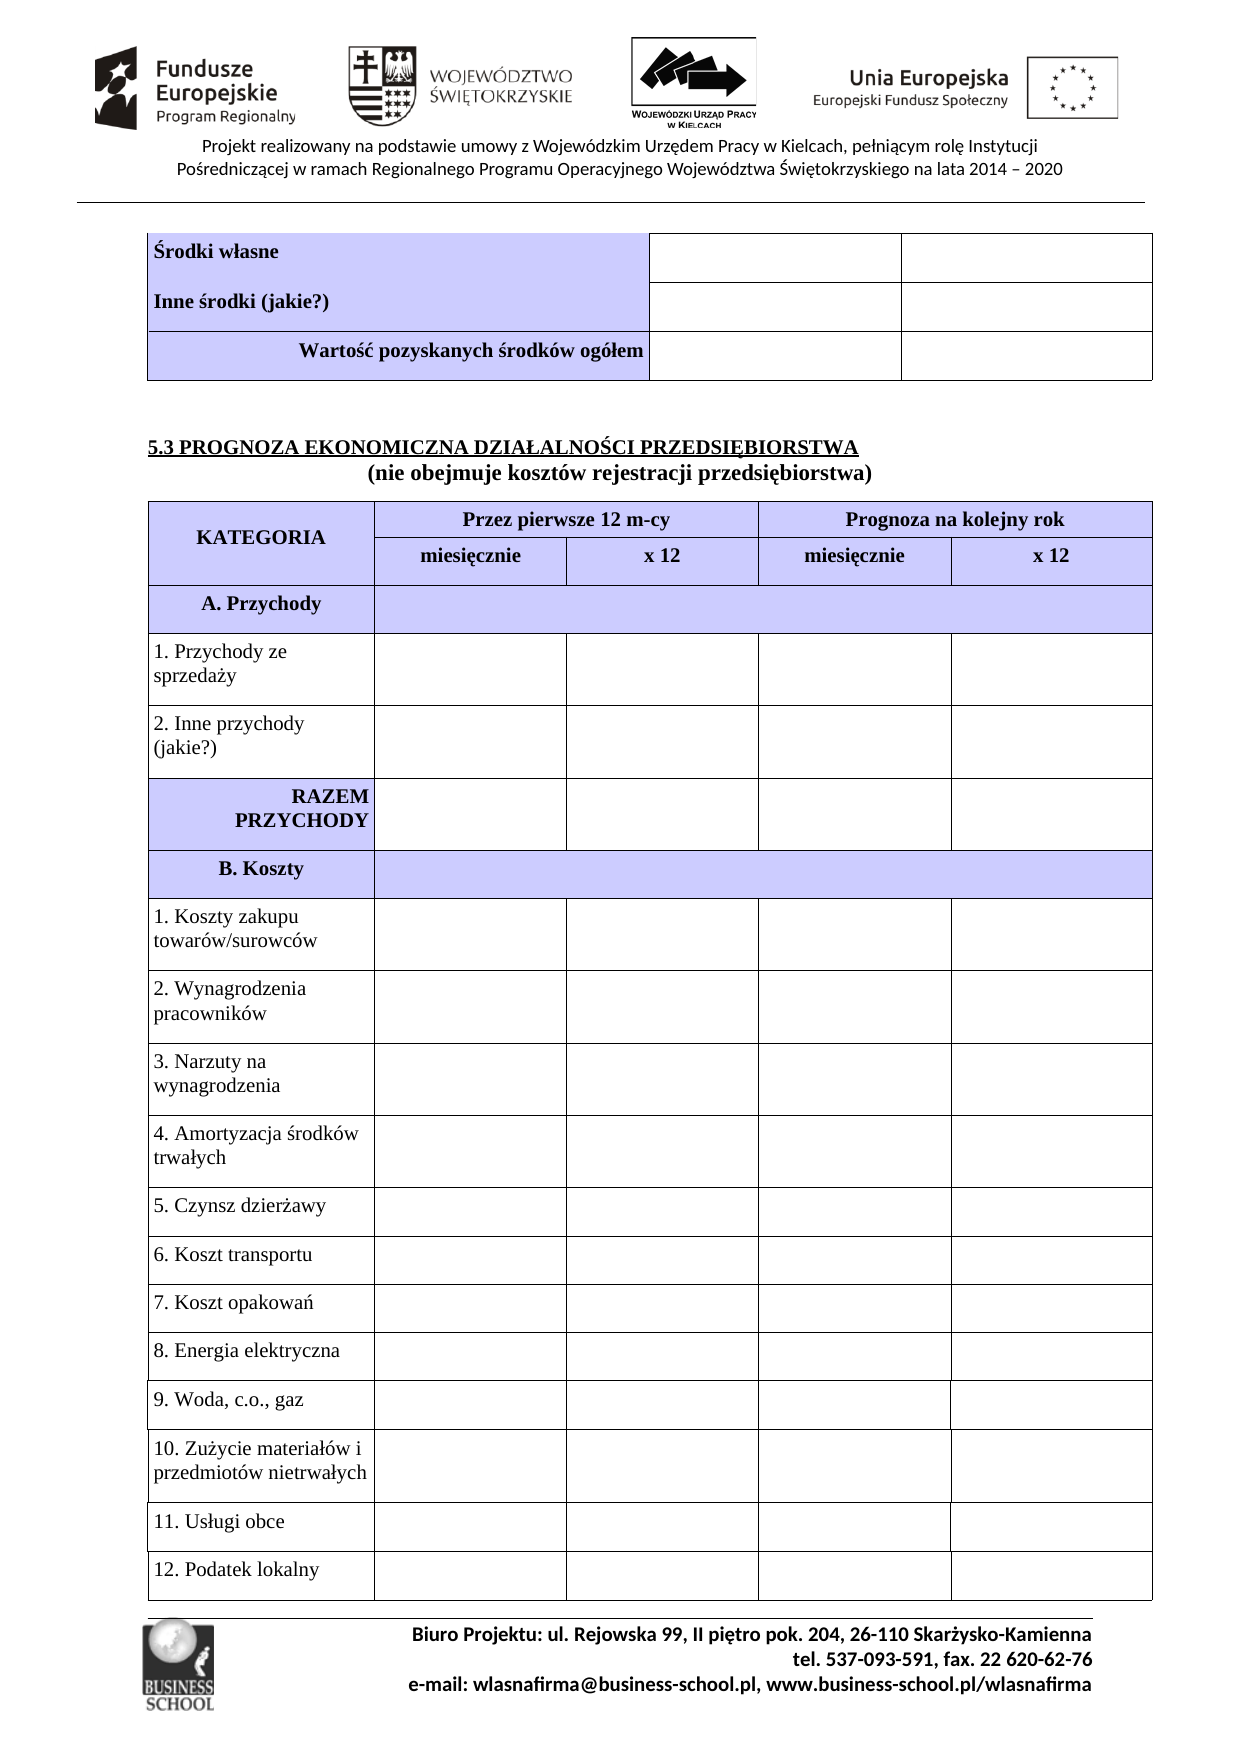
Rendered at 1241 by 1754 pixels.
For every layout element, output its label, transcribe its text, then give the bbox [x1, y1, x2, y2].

table_cell [375, 1285, 566, 1332]
table_cell RAZEM PRZYCHODY [149, 779, 374, 850]
table_cell [952, 1333, 1152, 1380]
table_header KATEGORIA [149, 502, 374, 585]
table_cell [759, 1044, 951, 1115]
table_cell [902, 332, 1152, 380]
table_cell [375, 706, 566, 778]
table_cell [952, 899, 1152, 970]
table_cell 8. Energia elektryczna [149, 1333, 374, 1380]
table_cell [952, 971, 1152, 1043]
table_cell [952, 1285, 1152, 1332]
table_header Prognoza na kolejny rok [759, 502, 1152, 537]
table_cell B. Koszty [149, 851, 374, 898]
table_cell [375, 634, 566, 705]
table_cell [375, 1503, 566, 1551]
table_cell [375, 1552, 566, 1599]
table_cell x 12 [952, 538, 1152, 585]
table_cell [759, 1381, 950, 1429]
table_cell [567, 1552, 758, 1599]
table_cell [759, 1116, 951, 1187]
table_cell [759, 1333, 951, 1380]
table_cell [375, 1333, 566, 1380]
table_cell [567, 1237, 758, 1284]
picture [95, 46, 296, 130]
table_cell [567, 1381, 758, 1429]
table_cell Środki własne [148, 233, 649, 282]
table_cell [902, 234, 1152, 282]
table_cell [952, 1116, 1152, 1187]
table_header Przez pierwsze 12 m-cy [375, 502, 758, 537]
table_cell 12. Podatek lokalny [149, 1552, 374, 1599]
table_cell [759, 1430, 951, 1502]
table_cell [375, 899, 566, 970]
table_cell [567, 1285, 758, 1332]
table_cell [375, 586, 1152, 633]
table_cell x 12 [567, 538, 758, 585]
table_cell [952, 634, 1152, 705]
table_cell [759, 1285, 951, 1332]
table_cell [375, 971, 566, 1043]
table_cell [375, 1381, 566, 1429]
table_cell [952, 1237, 1152, 1284]
table_cell [567, 634, 758, 705]
table_cell 7. Koszt opakowań [149, 1285, 374, 1332]
table_cell [567, 899, 758, 970]
table_cell [375, 851, 1152, 898]
table_cell [375, 1237, 566, 1284]
table_cell [759, 1188, 951, 1236]
table_cell [567, 1188, 758, 1236]
table_cell Inne środki (jakie?) [148, 282, 649, 331]
table_cell miesięcznie [759, 538, 951, 585]
picture [810, 43, 1119, 126]
table_cell 1. Koszty zakupu towarów/surowców [149, 899, 374, 970]
table_cell 6. Koszt transportu [149, 1237, 374, 1284]
table_cell 5. Czynsz dzierżawy [149, 1188, 374, 1236]
table_cell [759, 1237, 951, 1284]
table_cell [567, 1116, 758, 1187]
table_cell [902, 283, 1152, 331]
table_cell [375, 1430, 566, 1502]
table_cell A. Przychody [149, 586, 374, 633]
table_cell 2. Inne przychody (jakie?) [149, 706, 374, 778]
table_cell miesięcznie [375, 538, 566, 585]
table_cell [759, 634, 951, 705]
picture [348, 29, 572, 135]
text (nie obejmuje kosztów rejestracji przedsiębiorstwa) [148, 459, 1093, 485]
table_cell [952, 1430, 1152, 1502]
table_cell [952, 1552, 1152, 1599]
table_cell 4. Amortyzacja środków trwałych [149, 1116, 374, 1187]
table_cell 2. Wynagrodzenia pracowników [149, 971, 374, 1043]
table_cell [952, 1044, 1152, 1115]
table_cell [567, 706, 758, 778]
table_cell [759, 1503, 950, 1551]
table_cell Wartość pozyskanych środków ogółem [148, 332, 649, 380]
table_cell [567, 1430, 758, 1502]
table_cell [951, 1381, 1152, 1429]
table_cell [951, 1503, 1152, 1551]
table_cell [567, 779, 758, 850]
table_cell [375, 1044, 566, 1115]
table_cell [952, 1188, 1152, 1236]
table_cell [567, 1044, 758, 1115]
table_cell 3. Narzuty na wynagrodzenia [149, 1044, 374, 1115]
table_cell [650, 283, 901, 331]
table_cell [650, 332, 901, 380]
table_cell 11. Usługi obce [148, 1503, 374, 1551]
table_cell [567, 1333, 758, 1380]
table_cell [759, 971, 951, 1043]
table_cell [952, 779, 1152, 850]
table_cell 9. Woda, c.o., gaz [148, 1381, 374, 1429]
table_cell [759, 779, 951, 850]
table_cell [650, 234, 901, 282]
table_cell [759, 899, 951, 970]
table_cell 1. Przychody ze sprzedaży [149, 634, 374, 705]
picture [631, 37, 757, 128]
table_cell [567, 1503, 758, 1551]
table_cell [759, 706, 951, 778]
table_cell [375, 1116, 566, 1187]
table_cell 10. Zużycie materiałów i przedmiotów nietrwałych [149, 1430, 374, 1502]
subtitle 5.3 PROGNOZA EKONOMICZNA DZIAŁALNOŚCI PRZEDSIĘBIORSTWA [148, 434, 1093, 459]
table_cell [375, 779, 566, 850]
table_cell [567, 971, 758, 1043]
table_cell [375, 1188, 566, 1236]
table_cell [952, 706, 1152, 778]
table_cell [759, 1552, 951, 1599]
